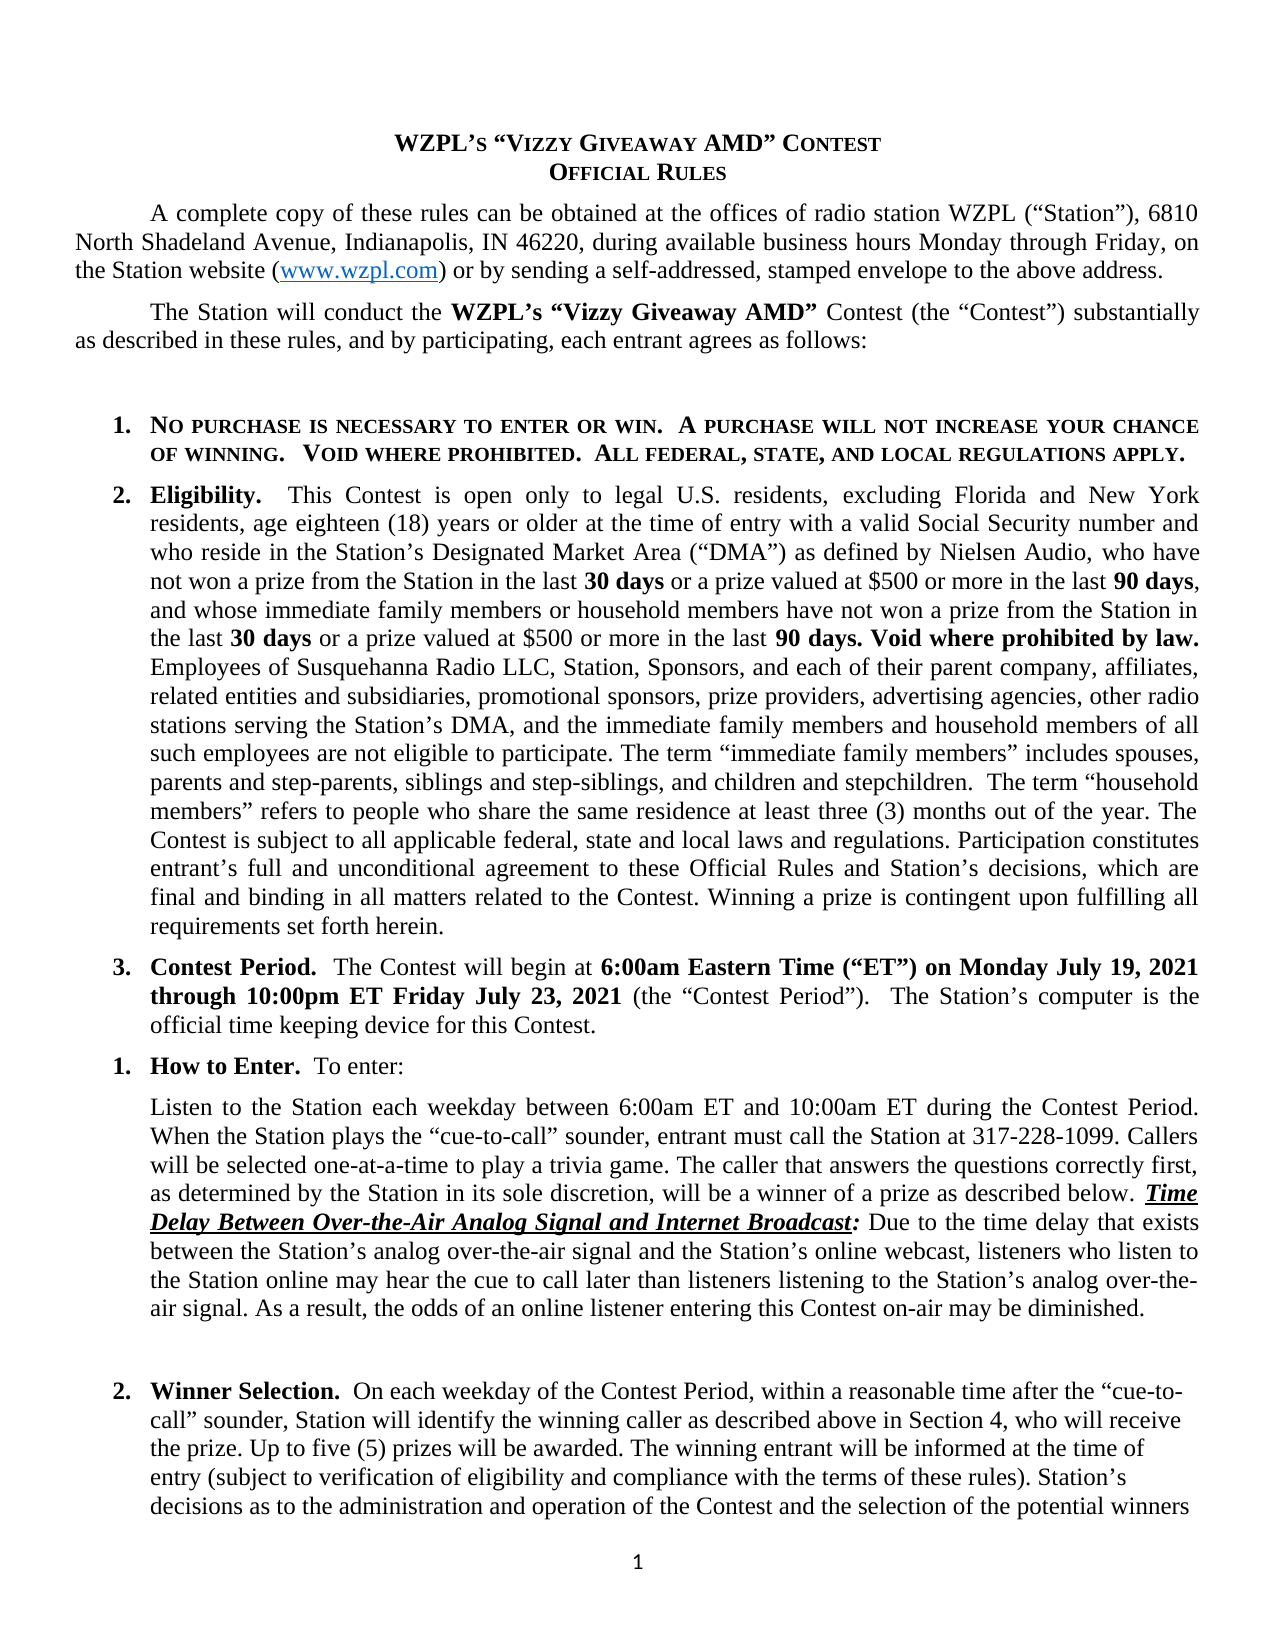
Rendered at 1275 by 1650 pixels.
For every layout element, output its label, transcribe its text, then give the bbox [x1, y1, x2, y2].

list No purchase is necessary to enter or win. A purchase will not increase your chance of winning. Void where prohibited. All federal, state, and local regulations apply. [112, 410, 1200, 467]
text A complete copy of these rules can be obtained at the offices of radio station WZPL (“Station”), 6810 North Shadeland Avenue, Indianapolis, IN 46220, during available business hours Monday through Friday, on the Station website (www.wzpl.com) or by sending a self-addressed, stamped envelope to the above address. [75, 198, 1200, 284]
list How to Enter. To enter: [112, 1051, 1200, 1080]
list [112, 1376, 1200, 1520]
text WZPL’s “Vizzy Giveaway AMD” Contest Official Rules [75, 128, 1200, 186]
text Listen to the Station each weekday between 6:00am ET and 10:00am ET during the Contest Period. When the Station plays the “cue-to-call” sounder, entrant must call the Station at 317-228-1099. Callers will be selected one-at-a-time to play a trivia game. The caller that answers the questions correctly first, as determined by the Station in its sole discretion, will be a winner of a prize as described below. Time Delay Between Over-the-Air Analog Signal and Internet Broadcast: Due to the time delay that exists between the Station’s analog over-the-air signal and the Station’s online webcast, listeners who listen to the Station online may hear the cue to call later than listeners listening to the Station’s analog over-the-air signal. As a result, the odds of an online listener entering this Contest on-air may be diminished. [150, 1092, 1200, 1322]
text The Station will conduct the WZPL’s “Vizzy Giveaway AMD” Contest (the “Contest”) substantially as described in these rules, and by participating, each entrant agrees as follows: [75, 297, 1200, 354]
list Contest Period. The Contest will begin at 6:00am Eastern Time (“ET”) on Monday July 19, 2021 through 10:00pm ET Friday July 23, 2021 (the “Contest Period”). The Station’s computer is the official time keeping device for this Contest. [112, 952, 1200, 1038]
list Eligibility. This Contest is open only to legal U.S. residents, excluding Florida and New York residents, age eighteen (18) years or older at the time of entry with a valid Social Security number and who reside in the Station’s Designated Market Area (“DMA”) as defined by Nielsen Audio, who have not won a prize from the Station in the last 30 days or a prize valued at $500 or more in the last 90 days, and whose immediate family members or household members have not won a prize from the Station in the last 30 days or a prize valued at $500 or more in the last 90 days. Void where prohibited by law. Employees of Susquehanna Radio LLC, Station, Sponsors, and each of their parent company, affiliates, related entities and subsidiaries, promotional sponsors, prize providers, advertising agencies, other radio stations serving the Station’s DMA, and the immediate family members and household members of all such employees are not eligible to participate. The term “immediate family members” includes spouses, parents and step-parents, siblings and step-siblings, and children and stepchildren. The term “household members” refers to people who share the same residence at least three (3) months out of the year. The Contest is subject to all applicable federal, state and local laws and regulations. Participation constitutes entrant’s full and unconditional agreement to these Official Rules and Station’s decisions, which are final and binding in all matters related to the Contest. Winning a prize is contingent upon fulfilling all requirements set forth herein. [112, 480, 1200, 940]
